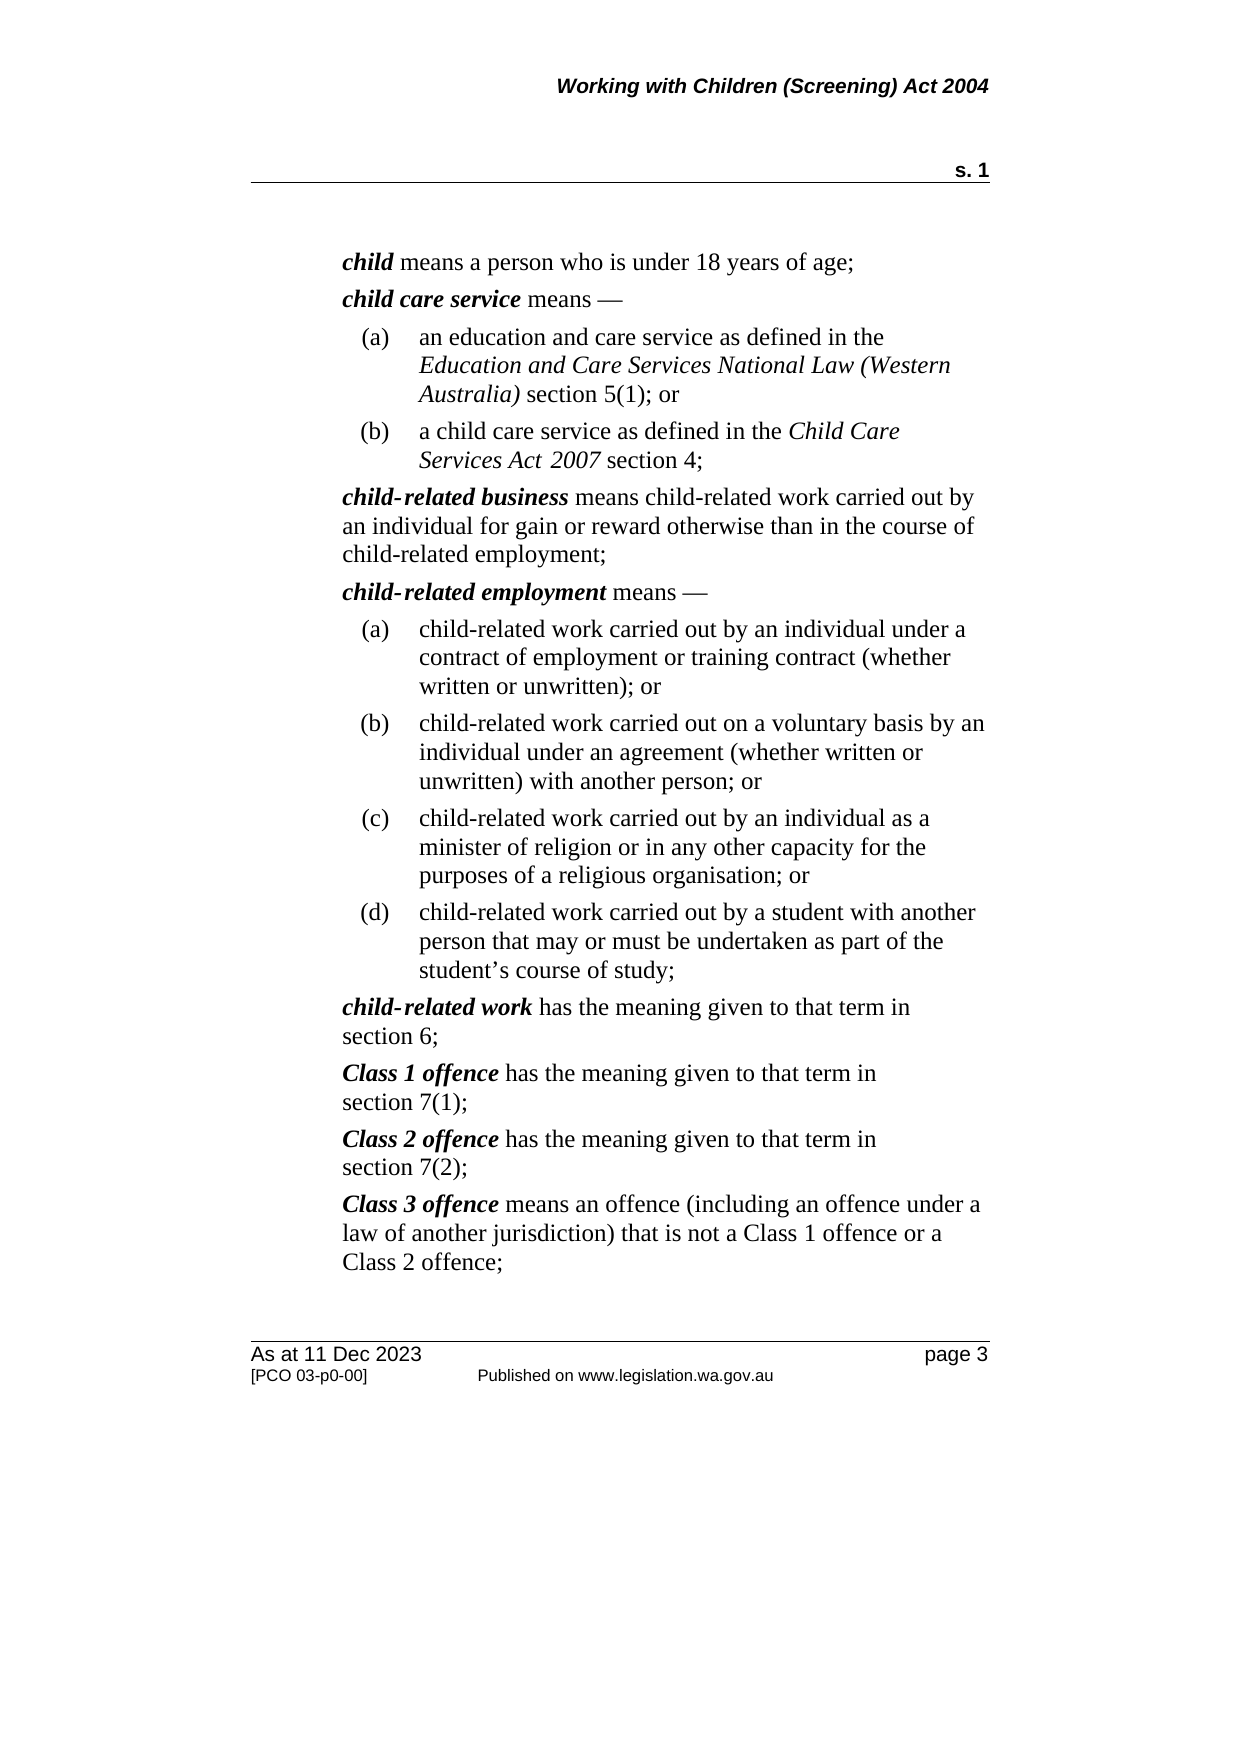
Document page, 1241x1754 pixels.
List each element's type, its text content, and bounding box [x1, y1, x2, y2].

text (b) child-related work carried out on a voluntary basis by an individual under an agreement (whether written or unwritten) with another person; or [251, 708, 990, 794]
text Class 2 offence has the meaning given to that term in section 7(2); [251, 1124, 990, 1181]
text (a) an education and care service as defined in the Education and Care Services National Law (Western Australia) section 5(1); or [251, 322, 990, 408]
text (a) child-related work carried out by an individual under a contract of employment or training contract (whether written or unwritten); or [251, 614, 990, 700]
text child care service means — [251, 284, 990, 313]
text child-related business means child-related work carried out by an individual for gain or reward otherwise than in the course of child-related employment; [251, 482, 990, 568]
text Class 3 offence means an offence (including an offence under a law of another jurisdiction) that is not a Class 1 offence or a Class 2 offence; [251, 1189, 990, 1276]
text (c) child-related work carried out by an individual as a minister of religion or in any other capacity for the purposes of a religious organisation; or [251, 803, 990, 889]
text child means a person who is under 18 years of age; [251, 247, 990, 276]
text child-related work has the meaning given to that term in section 6; [251, 992, 990, 1049]
text child-related employment means — [251, 577, 990, 605]
text (b) a child care service as defined in the Child Care Services Act 2007 section 4; [251, 416, 990, 474]
text (d) child-related work carried out by a student with another person that may or must be undertaken as part of the student’s course of study; [251, 897, 990, 984]
text Class 1 offence has the meaning given to that term in section 7(1); [251, 1058, 990, 1115]
